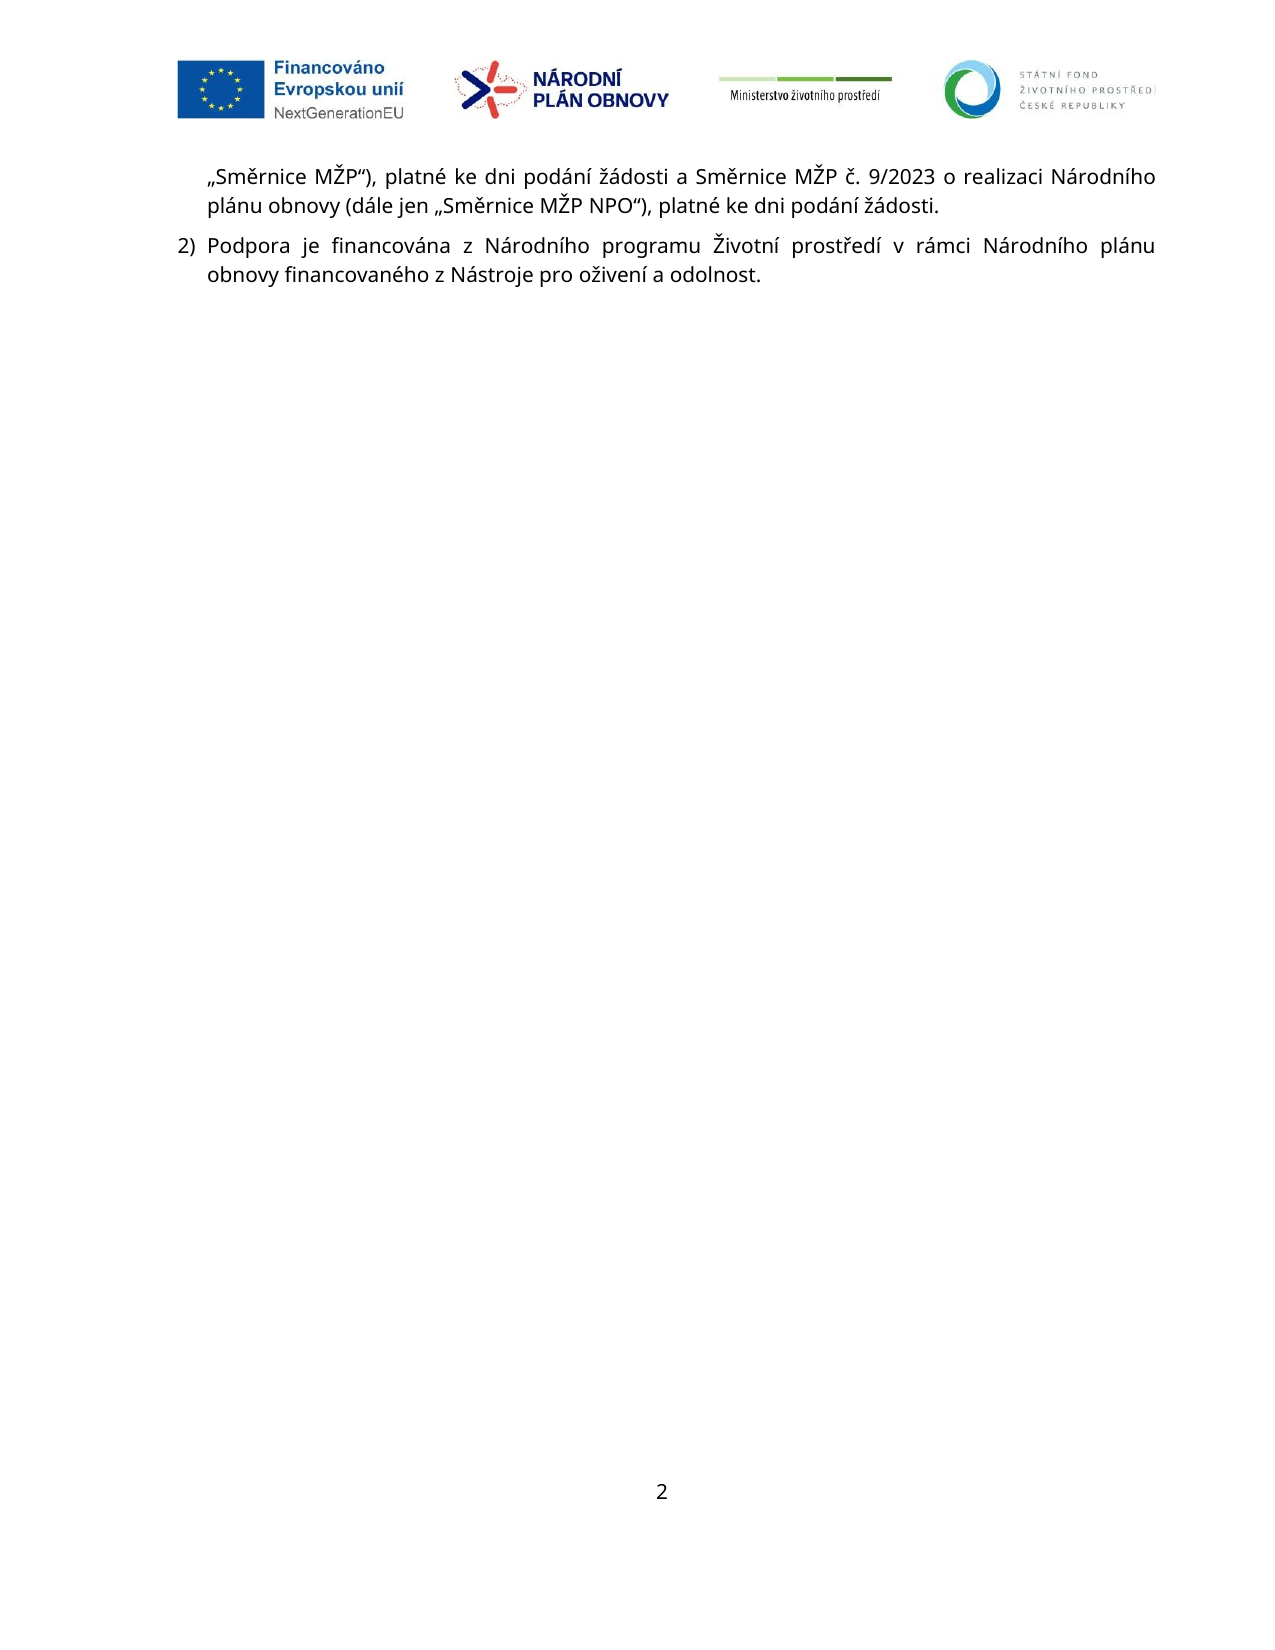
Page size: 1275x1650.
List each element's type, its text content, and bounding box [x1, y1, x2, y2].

text „Směrnice MŽP“), platné ke dni podání žádosti a Směrnice MŽP č. 9/2023 o realizaci Národního plánu obnovy (dále jen „Směrnice MŽP NPO“), platné ke dni podání žádosti. [207, 162, 1157, 219]
picture [177, 59, 1156, 119]
list Podpora je financována z Národního programu Životní prostředí v rámci Národního plánu obnovy financovaného z Nástroje pro oživení a odolnost. [177, 232, 1157, 288]
